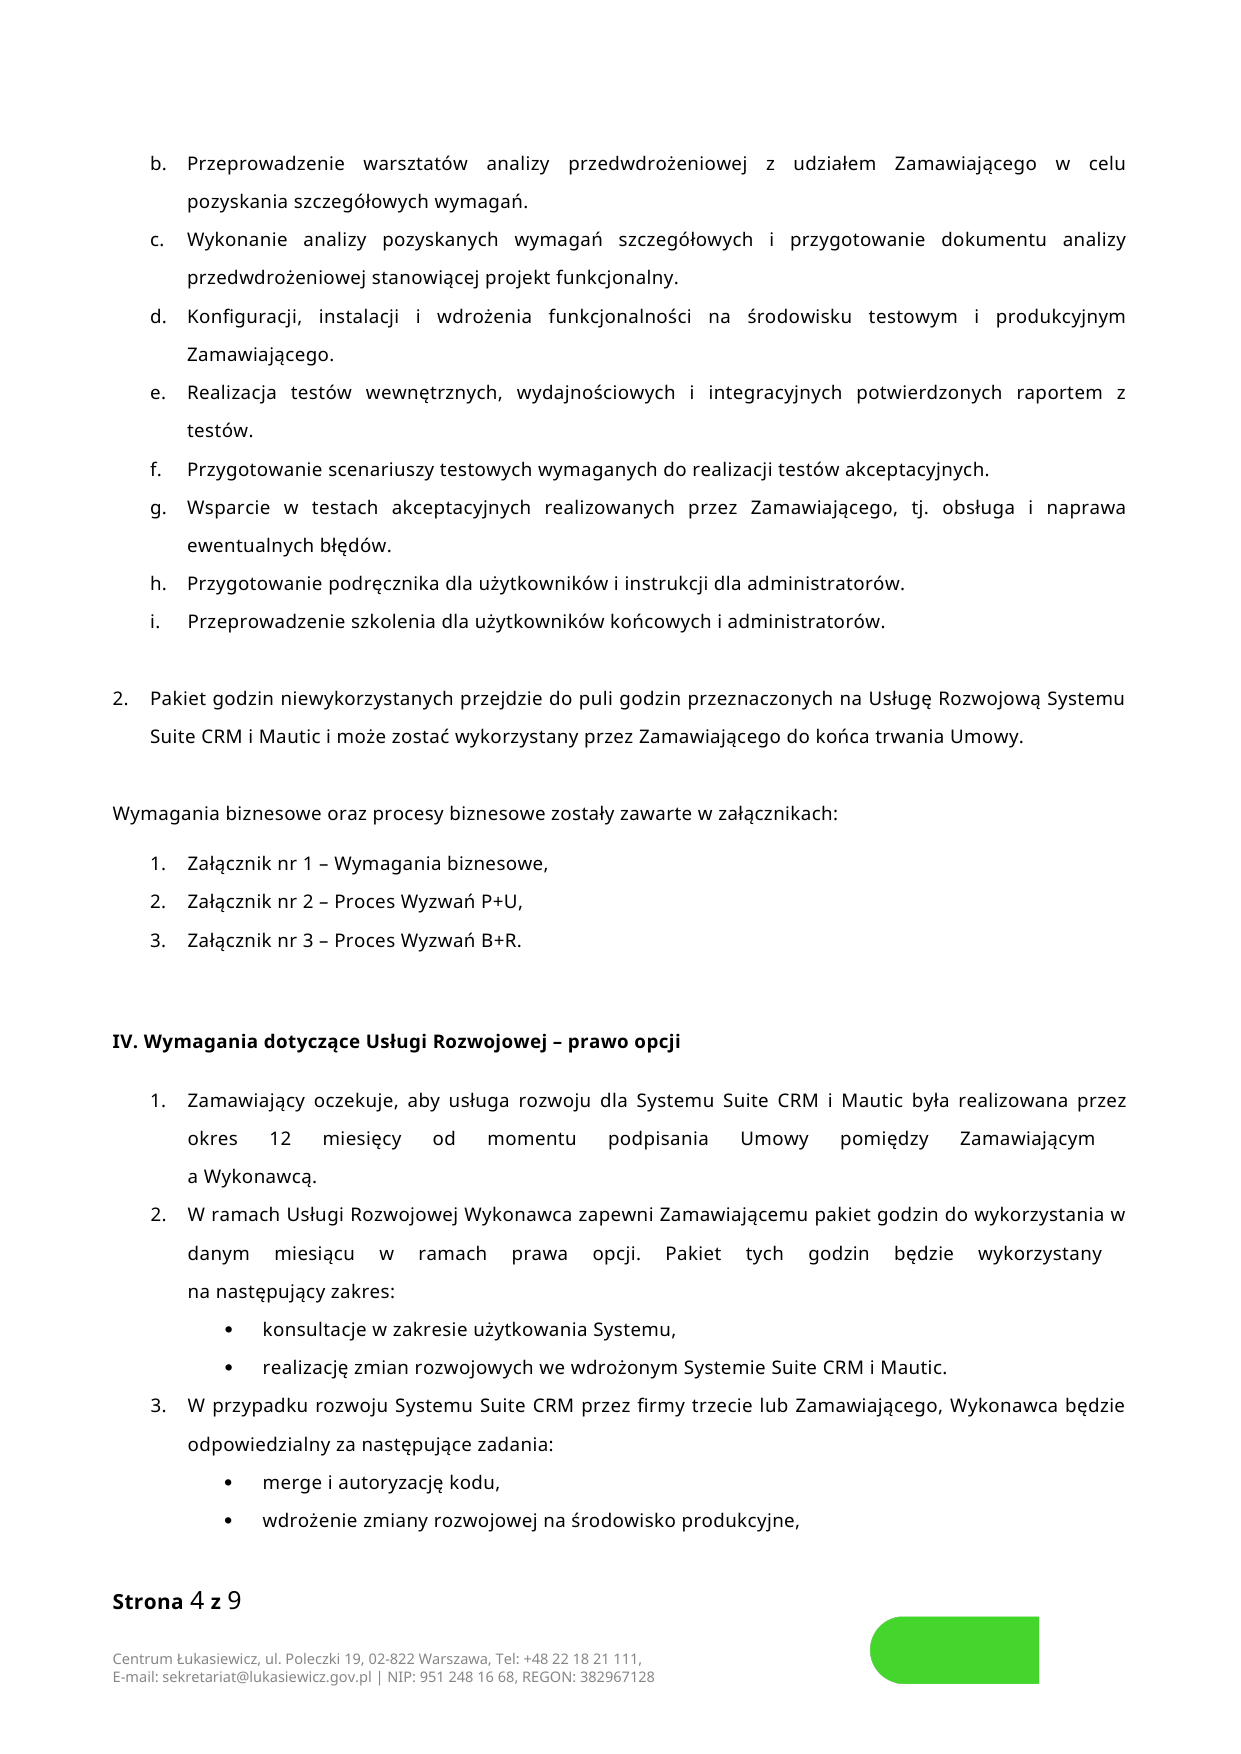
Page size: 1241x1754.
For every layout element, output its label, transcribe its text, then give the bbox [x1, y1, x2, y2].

list W ramach Usługi Rozwojowej Wykonawca zapewni Zamawiającemu pakiet godzin do wykorzystania w danym miesiącu w ramach prawa opcji. Pakiet tych godzin będzie wykorzystany na następujący zakres: [150, 1202, 1128, 1303]
list Zamawiający oczekuje, aby usługa rozwoju dla Systemu Suite CRM i Mautic była realizowana przez okres 12 miesięcy od momentu podpisania Umowy pomiędzy Zamawiającym a Wykonawcą. [150, 1087, 1128, 1189]
list Załącznik nr 3 – Proces Wyzwań B+R. [150, 927, 1128, 952]
picture [866, 1612, 1068, 1752]
list wdrożenie zmiany rozwojowej na środowisko produkcyjne, [225, 1507, 1128, 1533]
list Przygotowanie scenariuszy testowych wymaganych do realizacji testów akceptacyjnych. [150, 456, 1128, 481]
text IV. Wymagania dotyczące Usługi Rozwojowej – prawo opcji [112, 1028, 1128, 1054]
list konsultacje w zakresie użytkowania Systemu, [225, 1316, 1128, 1342]
list realizację zmian rozwojowych we wdrożonym Systemie Suite CRM i Mautic. [225, 1354, 1128, 1380]
list W przypadku rozwoju Systemu Suite CRM przez firmy trzecie lub Zamawiającego, Wykonawca będzie odpowiedzialny za następujące zadania: [150, 1393, 1128, 1456]
list Przeprowadzenie warsztatów analizy przedwdrożeniowej z udziałem Zamawiającego w celu pozyskania szczegółowych wymagań. [150, 150, 1128, 214]
list Konfiguracji, instalacji i wdrożenia funkcjonalności na środowisku testowym i produkcyjnym Zamawiającego. [150, 303, 1128, 367]
list Przeprowadzenie szkolenia dla użytkowników końcowych i administratorów. [150, 609, 1128, 634]
list merge i autoryzację kodu, [225, 1469, 1128, 1495]
text Wymagania biznesowe oraz procesy biznesowe zostały zawarte w załącznikach: [112, 800, 1128, 825]
list Pakiet godzin niewykorzystanych przejdzie do puli godzin przeznaczonych na Usługę Rozwojową Systemu Suite CRM i Mautic i może zostać wykorzystany przez Zamawiającego do końca trwania Umowy. [112, 685, 1128, 749]
list Załącznik nr 1 – Wymagania biznesowe, [150, 850, 1128, 876]
list Realizacja testów wewnętrznych, wydajnościowych i integracyjnych potwierdzonych raportem z testów. [150, 379, 1128, 443]
list Załącznik nr 2 – Proces Wyzwań P+U, [150, 889, 1128, 914]
list Wykonanie analizy pozyskanych wymagań szczegółowych i przygotowanie dokumentu analizy przedwdrożeniowej stanowiącej projekt funkcjonalny. [150, 226, 1128, 290]
list Przygotowanie podręcznika dla użytkowników i instrukcji dla administratorów. [150, 571, 1128, 596]
list Wsparcie w testach akceptacyjnych realizowanych przez Zamawiającego, tj. obsługa i naprawa ewentualnych błędów. [150, 494, 1128, 558]
